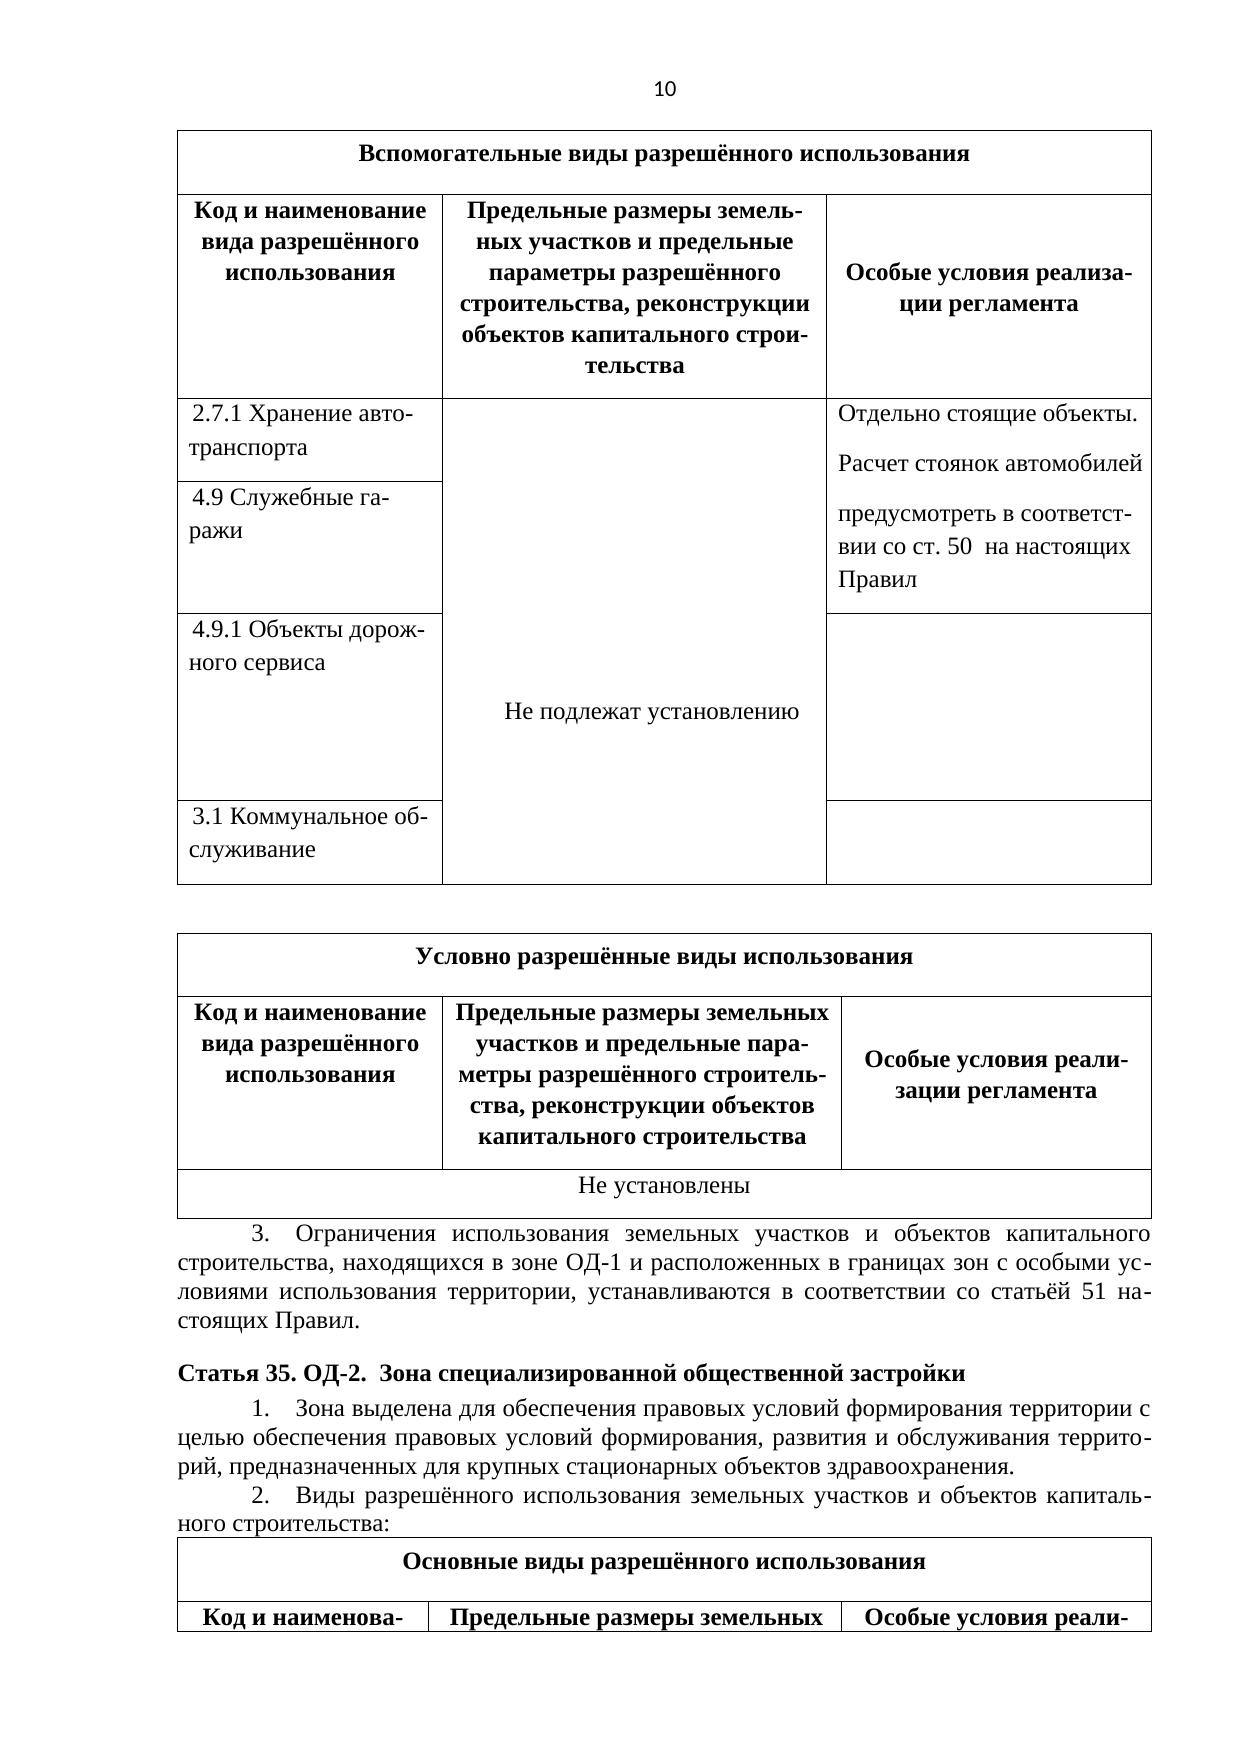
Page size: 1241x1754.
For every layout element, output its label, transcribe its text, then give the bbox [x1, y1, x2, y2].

table_cell 3.1 Коммунальное обслуживание [178, 801, 442, 884]
table_cell Особые условия реализации регламента [842, 997, 1151, 1169]
table_cell 4.9 Служебные гаражи [178, 482, 442, 613]
table_cell Код и наименование вида разрешённого использования [178, 195, 442, 397]
list Ограничения использования земельных участков и объектов капитального строительства, находящихся в зоне ОД-1 и расположенных в границах зон с особыми условиями использования территории, устанавливаются в соответствии со статьёй 51 настоящих Правил. [177, 1219, 1152, 1333]
table_cell Особые условия реализации регламента [827, 195, 1151, 397]
table_header Вспомогательные виды разрешённого использования [178, 131, 1151, 194]
table_cell [827, 614, 1151, 800]
text Статья 35. ОД-2. Зона специализированной общественной застройки [177, 1358, 1152, 1387]
table_cell Код и наименование вида разрешённого использования [178, 997, 442, 1169]
table_header Условно разрешённые виды использования [178, 934, 1151, 996]
table_cell Не установлены [178, 1170, 1151, 1217]
table_header Основные виды разрешённого использования [178, 1538, 1151, 1601]
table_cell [429, 1602, 841, 1631]
table_cell 4.9.1 Объекты дорожного сервиса [178, 614, 442, 800]
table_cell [178, 1602, 428, 1631]
list Виды разрешённого использования земельных участков и объектов капитального строительства: [177, 1480, 1152, 1537]
list Зона выделена для обеспечения правовых условий формирования территории с целью обеспечения правовых условий формирования, развития и обслуживания территорий, предназначенных для крупных стационарных объектов здравоохранения. [177, 1393, 1152, 1480]
table_cell Не подлежат установлению [443, 399, 826, 884]
table_cell Отдельно стоящие объекты. Расчет стоянок автомобилей предусмотреть в соответствии со ст. 50 на настоящих Правил [827, 399, 1151, 613]
table_cell Предельные размеры земельных участков и предельные параметры разрешённого строительства, реконструкции объектов капитального строительства [443, 195, 826, 397]
table_cell [827, 801, 1151, 884]
table_cell 2.7.1 Хранение автотранспорта [178, 399, 442, 481]
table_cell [842, 1602, 1151, 1631]
table_cell Предельные размеры земельных участков и предельные параметры разрешённого строительства, реконструкции объектов капитального строительства [443, 997, 841, 1169]
